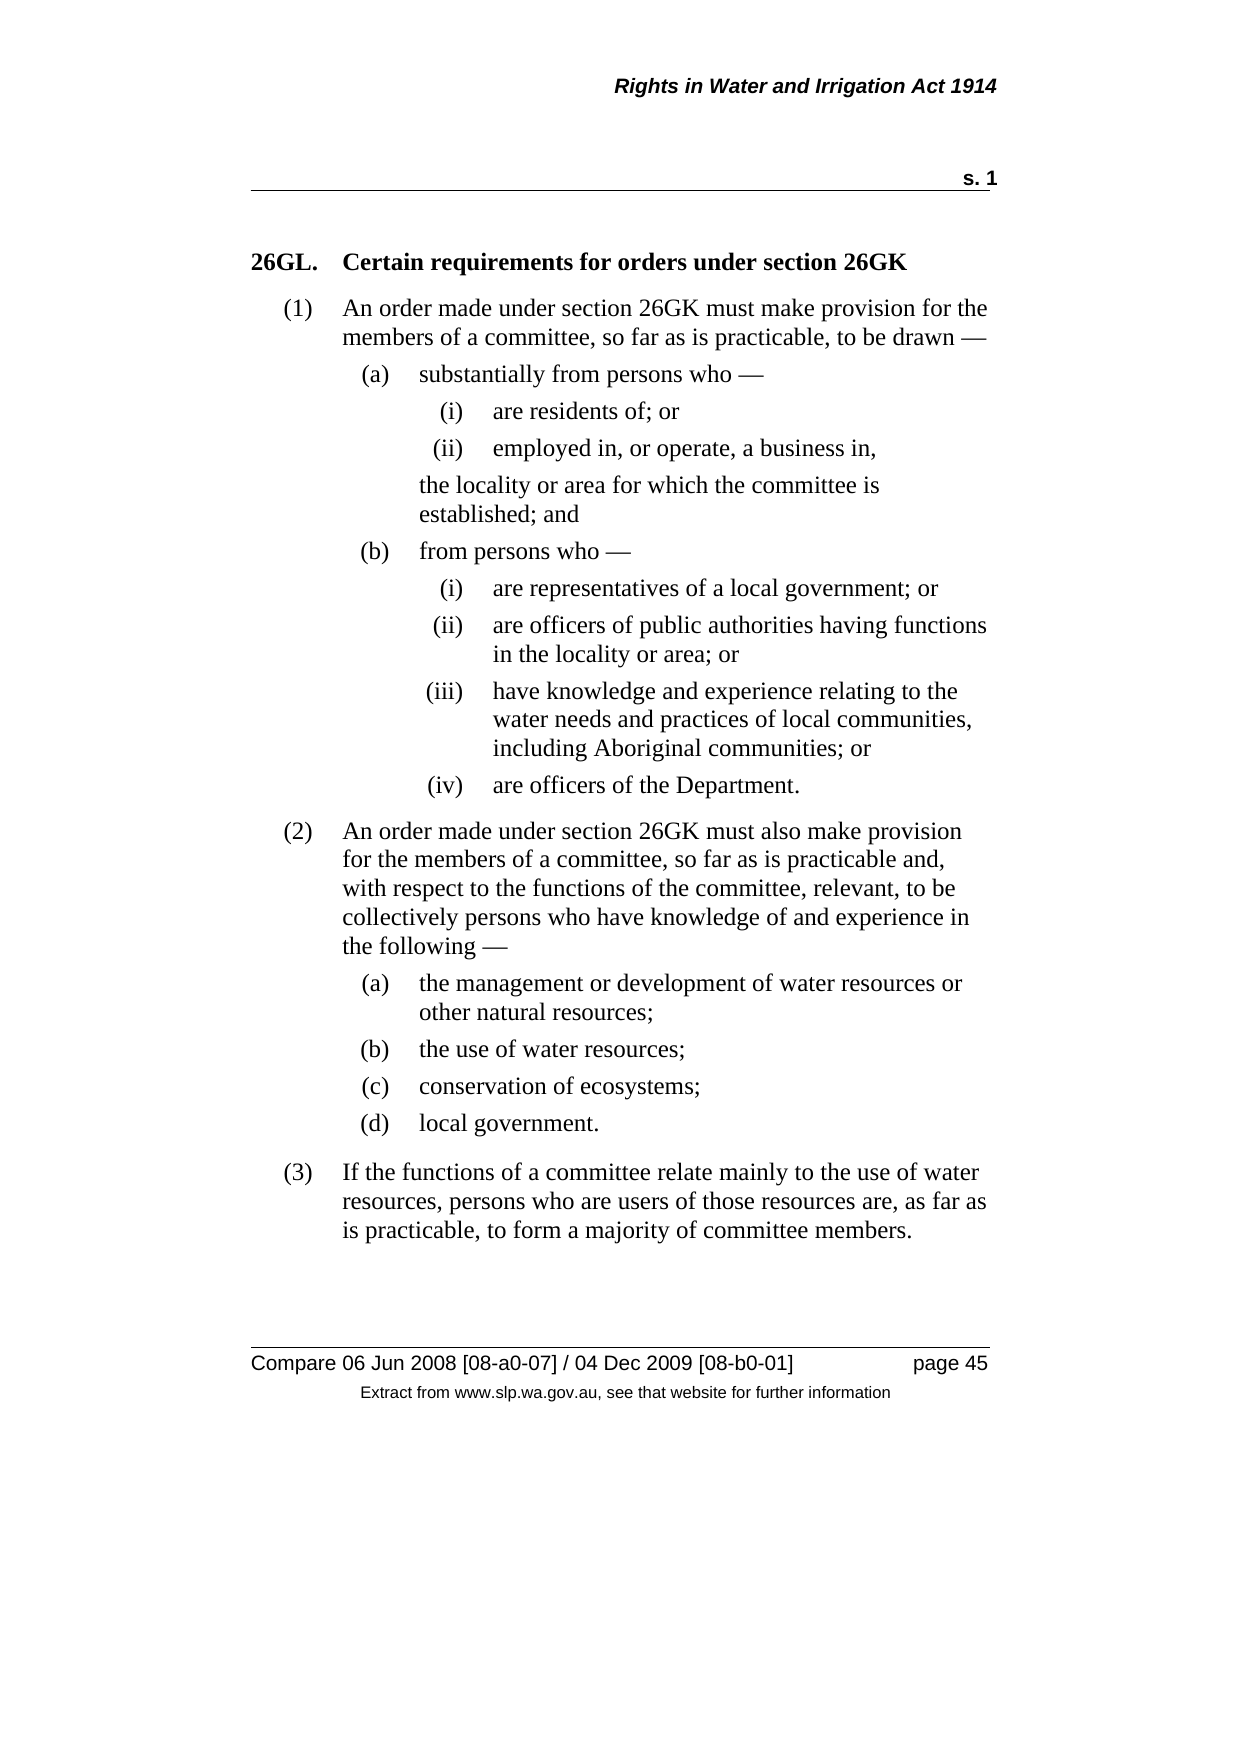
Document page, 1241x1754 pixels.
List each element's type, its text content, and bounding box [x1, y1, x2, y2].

text (a) the management or development of water resources or other natural resources; [251, 968, 990, 1025]
text (3) If the functions of a committee relate mainly to the use of water resources, persons who are users of those resources are, as far as is practicable, to form a majority of committee members. [251, 1157, 990, 1244]
text (d) local government. [251, 1108, 990, 1137]
text (iv) are officers of the Department. [251, 770, 990, 799]
text (a) substantially from persons who — [251, 359, 990, 387]
text (iii) have knowledge and experience relating to the water needs and practices of local communities, including Aboriginal communities; or [251, 676, 990, 762]
text (1) An order made under section 26GK must make provision for the members of a committee, so far as is practicable, to be drawn — [251, 293, 990, 350]
text the locality or area for which the committee is established; and [251, 470, 990, 527]
text (b) the use of water resources; [251, 1034, 990, 1062]
subtitle 26GL. Certain requirements for orders under section 26GK [251, 247, 990, 276]
text (ii) are officers of public authorities having functions in the locality or area; or [251, 610, 990, 667]
text (i) are representatives of a local government; or [251, 573, 990, 602]
text (i) are residents of; or [251, 396, 990, 424]
text (b) from persons who — [251, 536, 990, 564]
text (c) conservation of ecosystems; [251, 1071, 990, 1099]
text (ii) employed in, or operate, a business in, [251, 433, 990, 462]
text (2) An order made under section 26GK must also make provision for the members of a committee, so far as is practicable and, with respect to the functions of the committee, relevant, to be collectively persons who have knowledge of and experience in the following — [251, 816, 990, 959]
